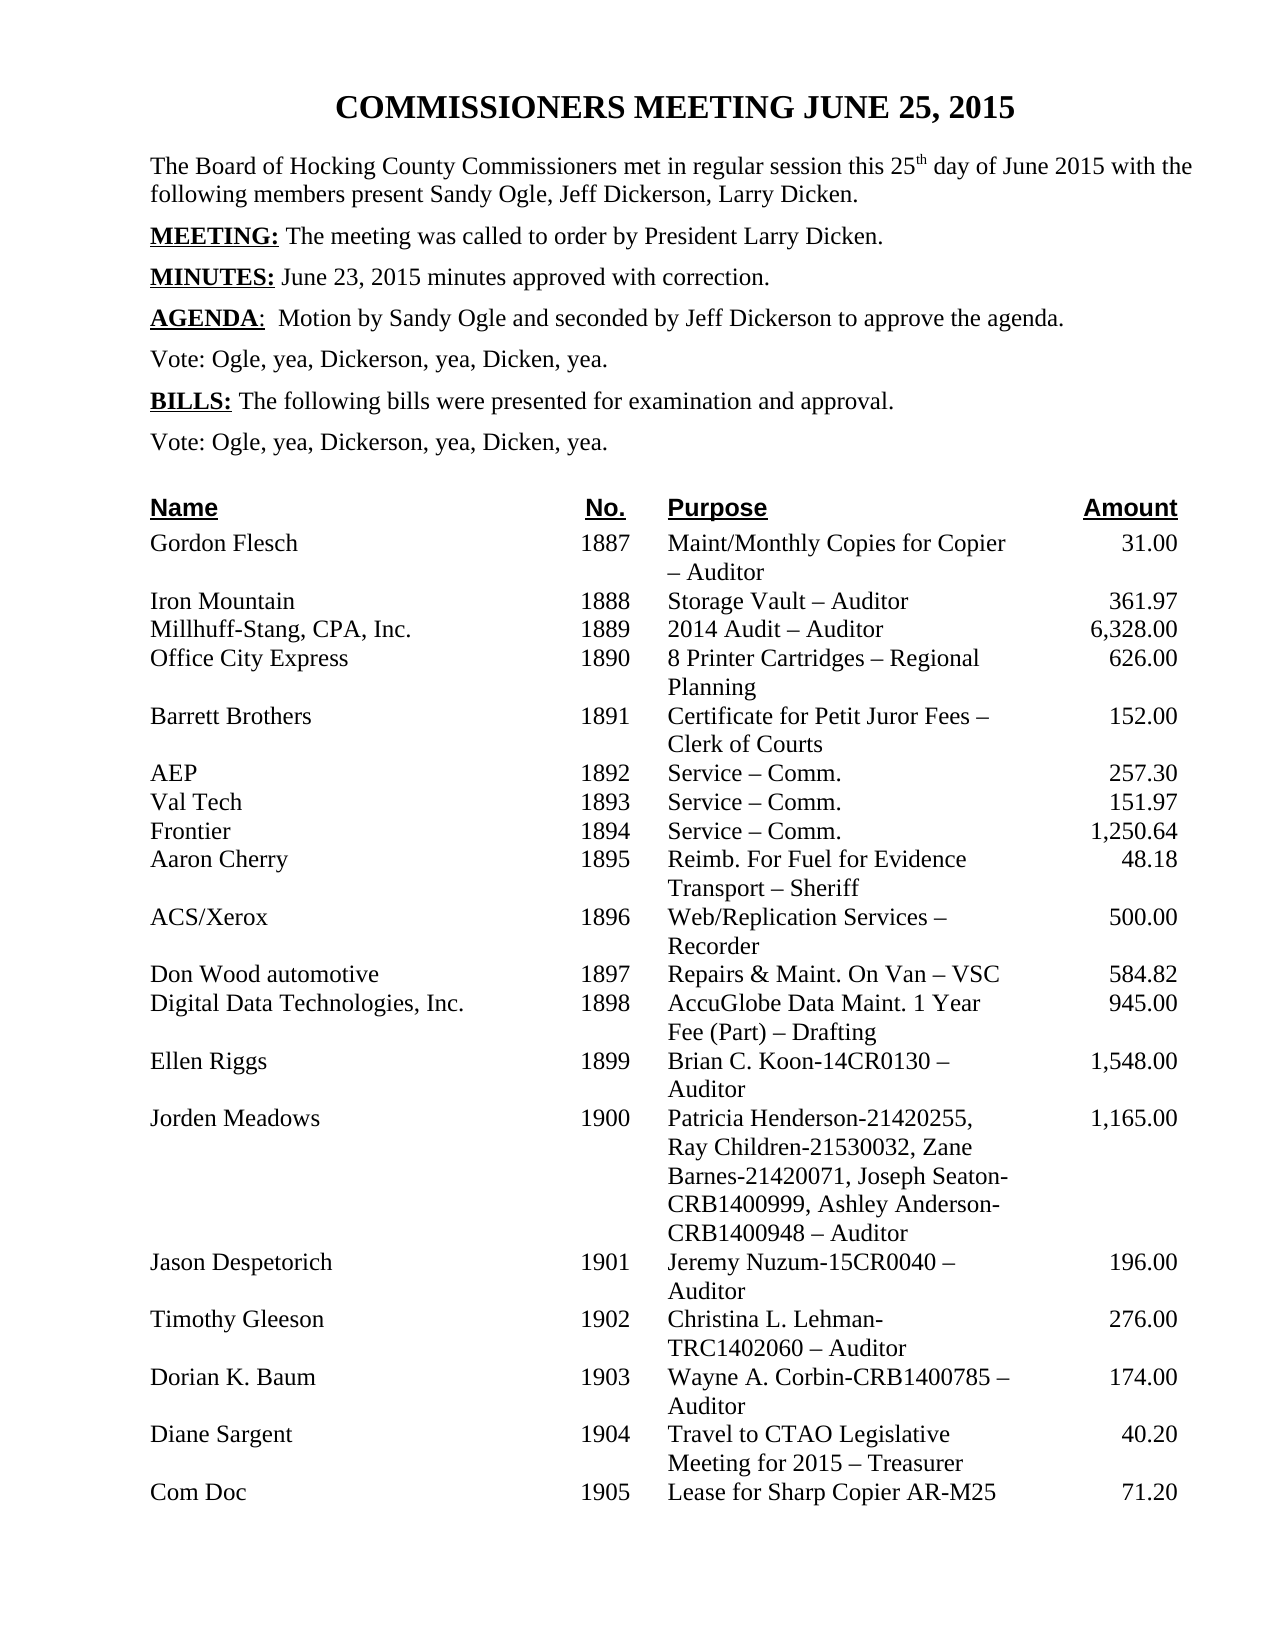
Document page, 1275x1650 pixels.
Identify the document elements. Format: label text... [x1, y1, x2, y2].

table_cell Travel to CTAO Legislative Meeting for 2015 – Treasurer [656, 1420, 1022, 1477]
table_cell 500.00 [1022, 902, 1189, 959]
table_cell 196.00 [1022, 1247, 1189, 1304]
table_cell 945.00 [1022, 988, 1189, 1046]
table_header Name [139, 468, 554, 528]
text The Board of Hocking County Commissioners met in regular session this 25th day of June 2015 with the following members present Sandy Ogle, Jeff Dickerson, Larry Dicken. [150, 151, 1200, 208]
table_cell 1889 [554, 615, 656, 643]
table_cell 152.00 [1022, 701, 1189, 758]
text Vote: Ogle, yea, Dickerson, yea, Dicken, yea. [150, 344, 1200, 373]
table_header No. [554, 468, 656, 528]
text AGENDA: Motion by Sandy Ogle and seconded by Jeff Dickerson to approve the agenda. [150, 303, 1200, 332]
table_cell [656, 1477, 1022, 1506]
table_cell 2014 Audit – Auditor [656, 615, 1022, 643]
table_cell Jorden Meadows [139, 1103, 554, 1247]
table_cell 1891 [554, 701, 656, 758]
table_cell 40.20 [1022, 1420, 1189, 1477]
table_cell 1888 [554, 586, 656, 614]
table_cell 1893 [554, 787, 656, 816]
table_cell 1905 [554, 1477, 656, 1506]
table_cell 1890 [554, 643, 656, 701]
table_cell Jeremy Nuzum-15CR0040 – Auditor [656, 1247, 1022, 1304]
table_cell Patricia Henderson-21420255, Ray Children-21530032, Zane Barnes-21420071, Joseph Seaton-CRB1400999, Ashley Anderson-CRB1400948 – Auditor [656, 1103, 1022, 1247]
table_cell 276.00 [1022, 1305, 1189, 1362]
table_cell AEP [139, 758, 554, 787]
table_cell 1897 [554, 960, 656, 988]
table_cell ACS/Xerox [139, 902, 554, 959]
table_cell 1,165.00 [1022, 1103, 1189, 1247]
table_cell 48.18 [1022, 845, 1189, 902]
table_cell 1898 [554, 988, 656, 1046]
table_cell Brian C. Koon-14CR0130 – Auditor [656, 1046, 1022, 1103]
table_cell 1,548.00 [1022, 1046, 1189, 1103]
text MEETING: The meeting was called to order by President Larry Dicken. [150, 221, 1200, 249]
table_cell Certificate for Petit Juror Fees – Clerk of Courts [656, 701, 1022, 758]
table_cell 1900 [554, 1103, 656, 1247]
table_cell 1887 [554, 528, 656, 586]
text MINUTES: June 23, 2015 minutes approved with correction. [150, 262, 1200, 291]
table_cell Iron Mountain [139, 586, 554, 614]
table_cell 1,250.64 [1022, 816, 1189, 844]
table_cell 174.00 [1022, 1362, 1189, 1419]
table_header Amount [1022, 468, 1189, 528]
table_cell 1904 [554, 1420, 656, 1477]
table_cell 1901 [554, 1247, 656, 1304]
table_cell 1894 [554, 816, 656, 844]
table_cell 1903 [554, 1362, 656, 1419]
table_cell 6,328.00 [1022, 615, 1189, 643]
table_cell 1902 [554, 1305, 656, 1362]
table_cell 1895 [554, 845, 656, 902]
table_cell Frontier [139, 816, 554, 844]
table_cell Reimb. For Fuel for Evidence Transport – Sheriff [656, 845, 1022, 902]
table_cell Maint/Monthly Copies for Copier – Auditor [656, 528, 1022, 586]
table_cell Repairs & Maint. On Van – VSC [656, 960, 1022, 988]
table_cell Storage Vault – Auditor [656, 586, 1022, 614]
table_cell Timothy Gleeson [139, 1305, 554, 1362]
table_cell Service – Comm. [656, 816, 1022, 844]
table_cell Val Tech [139, 787, 554, 816]
table_cell Digital Data Technologies, Inc. [139, 988, 554, 1046]
table_cell 71.20 [1022, 1477, 1189, 1506]
table_cell 31.00 [1022, 528, 1189, 586]
table_cell Office City Express [139, 643, 554, 701]
table_cell Barrett Brothers [139, 701, 554, 758]
table_cell 1899 [554, 1046, 656, 1103]
table_cell 584.82 [1022, 960, 1189, 988]
table_cell 257.30 [1022, 758, 1189, 787]
table_cell 626.00 [1022, 643, 1189, 701]
table_cell Christina L. Lehman-TRC1402060 – Auditor [656, 1305, 1022, 1362]
text Vote: Ogle, yea, Dickerson, yea, Dicken, yea. [150, 427, 1200, 456]
table_cell 1896 [554, 902, 656, 959]
table_cell Service – Comm. [656, 787, 1022, 816]
table_cell Ellen Riggs [139, 1046, 554, 1103]
table_cell AccuGlobe Data Maint. 1 Year Fee (Part) – Drafting [656, 988, 1022, 1046]
table_cell Dorian K. Baum [139, 1362, 554, 1419]
text BILLS: The following bills were presented for examination and approval. [150, 386, 1200, 414]
table_cell Gordon Flesch [139, 528, 554, 586]
table_cell 151.97 [1022, 787, 1189, 816]
table_cell Diane Sargent [139, 1420, 554, 1477]
table_header Purpose [656, 468, 1022, 528]
table_cell 1892 [554, 758, 656, 787]
table_cell 361.97 [1022, 586, 1189, 614]
table_cell Jason Despetorich [139, 1247, 554, 1304]
table_cell Aaron Cherry [139, 845, 554, 902]
table_cell Com Doc [139, 1477, 554, 1506]
table_cell Service – Comm. [656, 758, 1022, 787]
table_cell 8 Printer Cartridges – Regional Planning [656, 643, 1022, 701]
table_cell Web/Replication Services – Recorder [656, 902, 1022, 959]
table_cell Don Wood automotive [139, 960, 554, 988]
table_cell Wayne A. Corbin-CRB1400785 – Auditor [656, 1362, 1022, 1419]
table_cell Millhuff-Stang, CPA, Inc. [139, 615, 554, 643]
